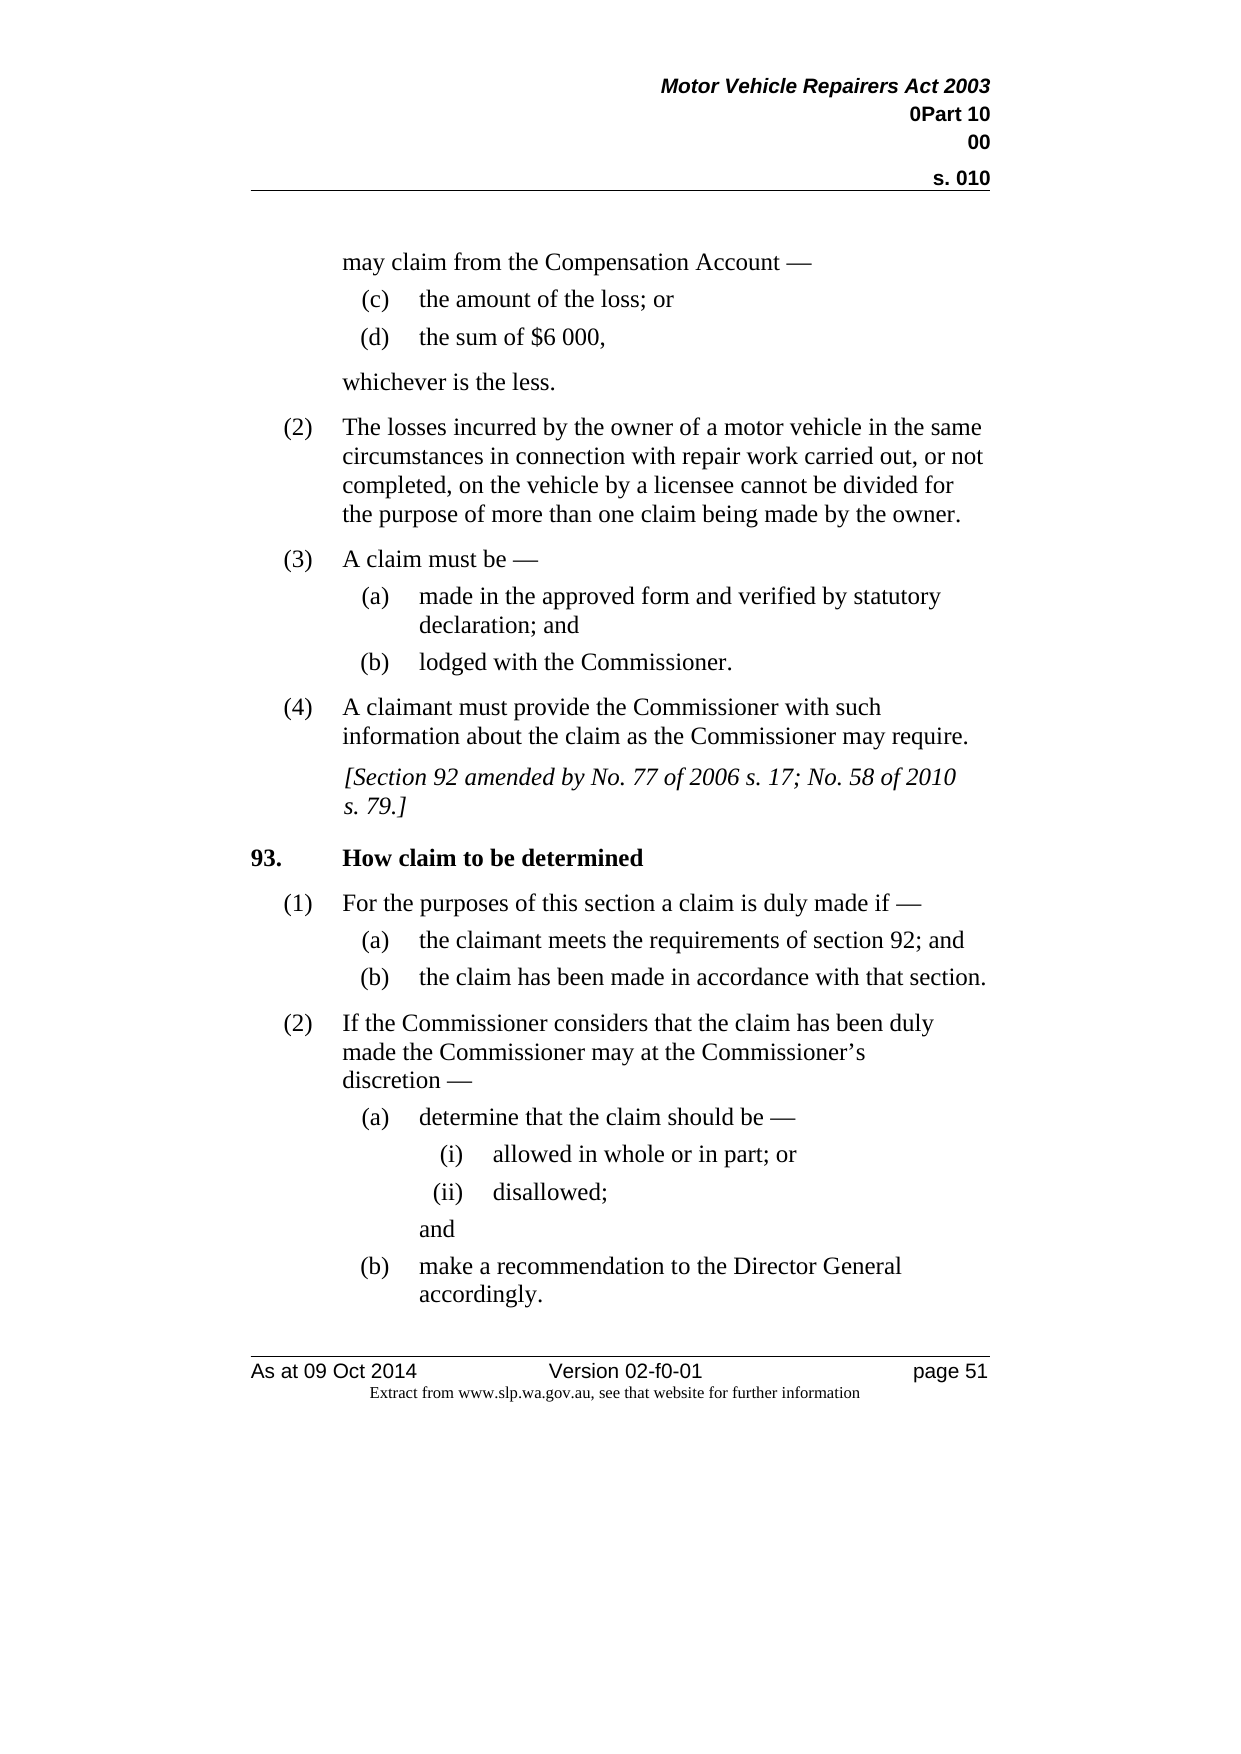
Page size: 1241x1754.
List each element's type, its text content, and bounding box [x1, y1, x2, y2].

text (a) determine that the claim should be — [251, 1102, 990, 1131]
text may claim from the Compensation Account — [251, 247, 990, 276]
text [Section 92 amended by No. 77 of 2006 s. 17; No. 58 of 2010 s. 79.] [251, 762, 990, 820]
text (2) The losses incurred by the owner of a motor vehicle in the same circumstances in connection with repair work carried out, or not completed, on the vehicle by a licensee cannot be divided for the purpose of more than one claim being made by the owner. [251, 412, 990, 527]
text (a) the claimant meets the requirements of section 92; and [251, 925, 990, 954]
text (i) allowed in whole or in part; or [251, 1139, 990, 1168]
text (d) the sum of $6 000, [251, 322, 990, 350]
text (1) For the purposes of this section a claim is duly made if — [251, 888, 990, 917]
subtitle 93. How claim to be determined [251, 843, 990, 872]
text (b) lodged with the Commissioner. [251, 647, 990, 676]
text (3) A claim must be — [251, 544, 990, 573]
text (ii) disallowed; [251, 1177, 990, 1205]
text and [251, 1214, 990, 1242]
text (b) make a recommendation to the Director General accordingly. [251, 1251, 990, 1308]
text (4) A claimant must provide the Commissioner with such information about the claim as the Commissioner may require. [251, 692, 990, 750]
text (b) the claim has been made in accordance with that section. [251, 962, 990, 991]
text (a) made in the approved form and verified by statutory declaration; and [251, 581, 990, 639]
text whichever is the less. [251, 367, 990, 396]
text (2) If the Commissioner considers that the claim has been duly made the Commissioner may at the Commissioner’s discretion — [251, 1008, 990, 1094]
text (c) the amount of the loss; or [251, 284, 990, 313]
